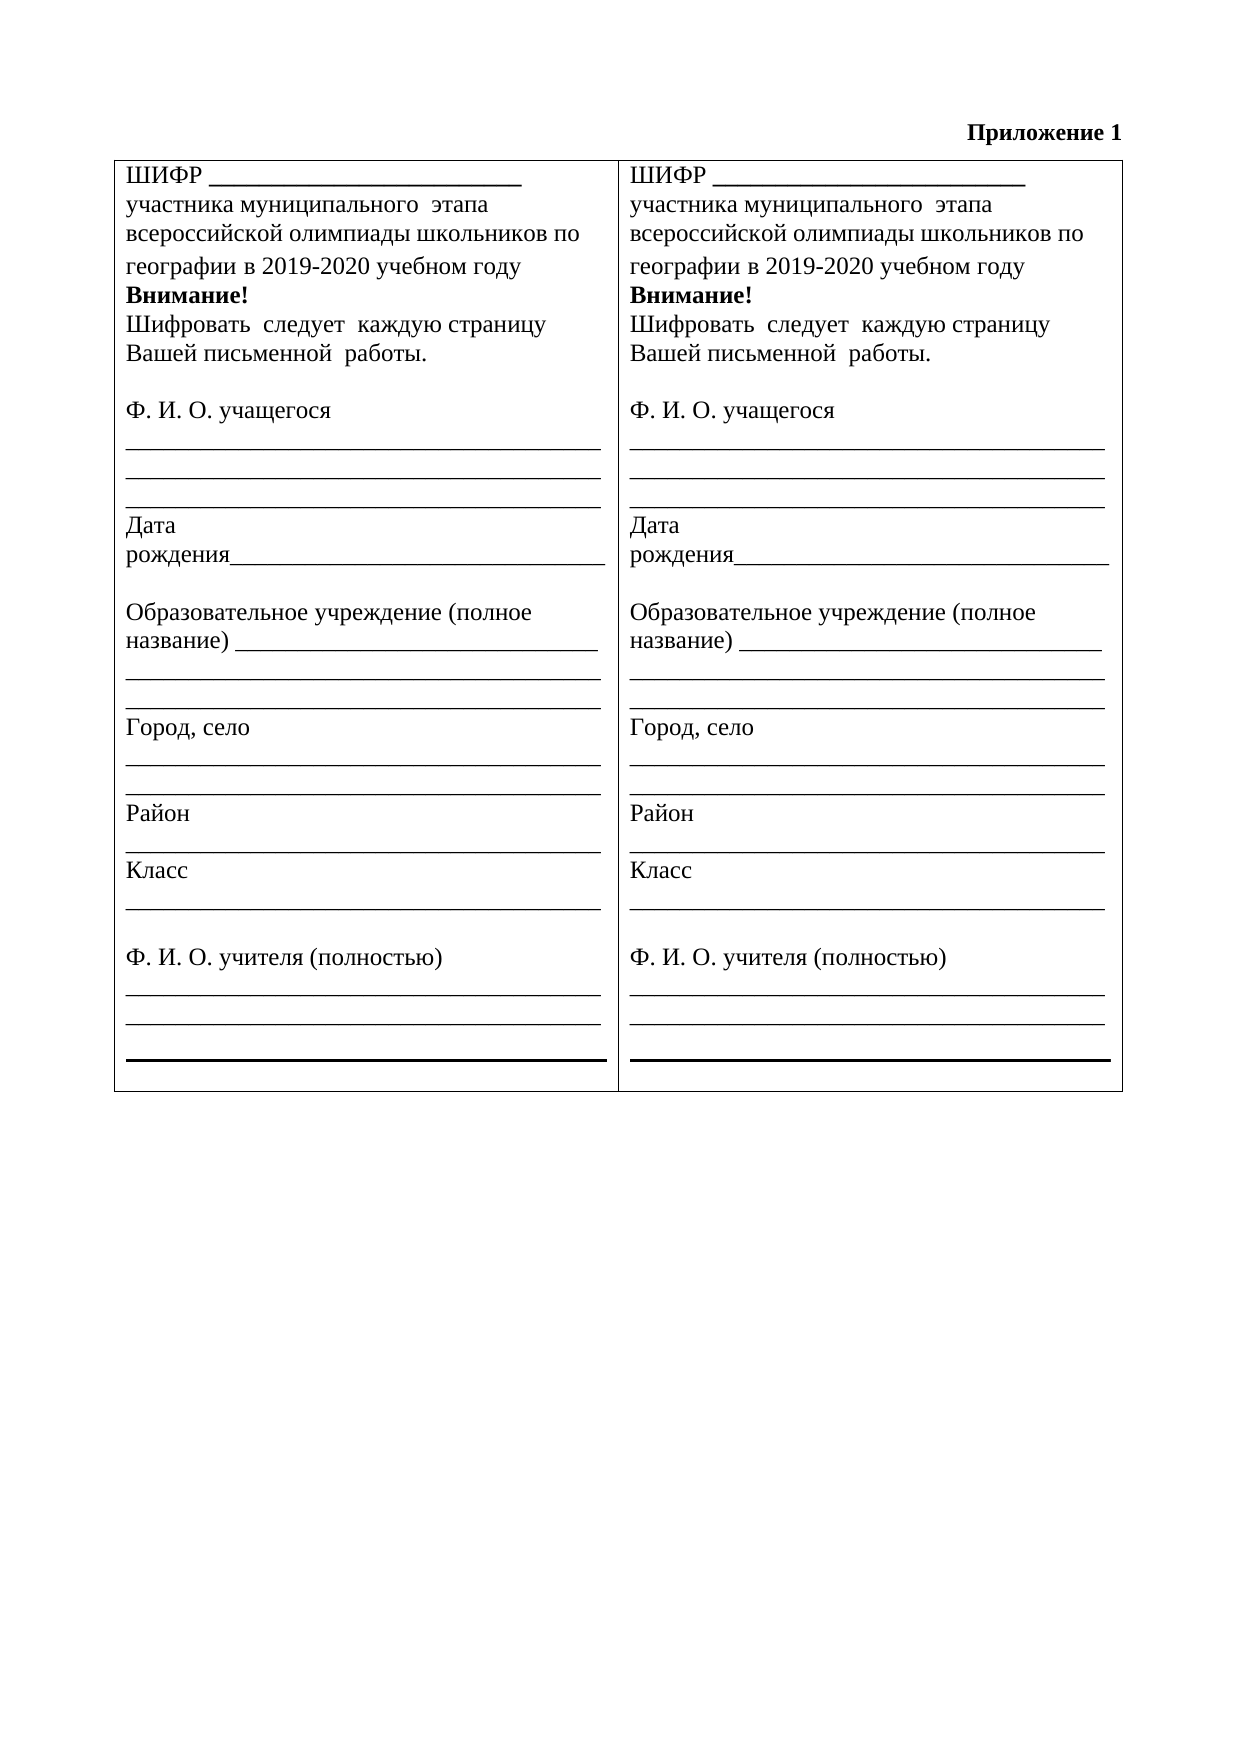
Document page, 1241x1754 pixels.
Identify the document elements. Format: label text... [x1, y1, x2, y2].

table_header ШИФР _________________________ участника муниципального этапа всероссийской олимпиады школьников по географии в 2019-2020 учебном году Внимание! Шифровать следует каждую страницу Вашей письменной работы. Ф. И. О. учащегося ______________________________________ ______________________________________ ______________________________________ Дата рождения______________________________ Образовательное учреждение (полное название) _____________________________ ____________________________________________________________________________ Город, село ______________________________________ ______________________________________ Район ______________________________________ Класс ______________________________________ Ф. И. О. учителя (полностью) ____________________________________________________________________________ [619, 161, 1122, 1091]
table_header ШИФР _________________________ участника муниципального этапа всероссийской олимпиады школьников по географии в 2019-2020 учебном году Внимание! Шифровать следует каждую страницу Вашей письменной работы. Ф. И. О. учащегося ______________________________________ ______________________________________ ______________________________________ Дата рождения______________________________ Образовательное учреждение (полное название) _____________________________ ____________________________________________________________________________ Город, село ______________________________________ ______________________________________ Район ______________________________________ Класс ______________________________________ Ф. И. О. учителя (полностью) ____________________________________________________________________________ [115, 161, 618, 1091]
text Приложение 1 [118, 118, 1122, 146]
